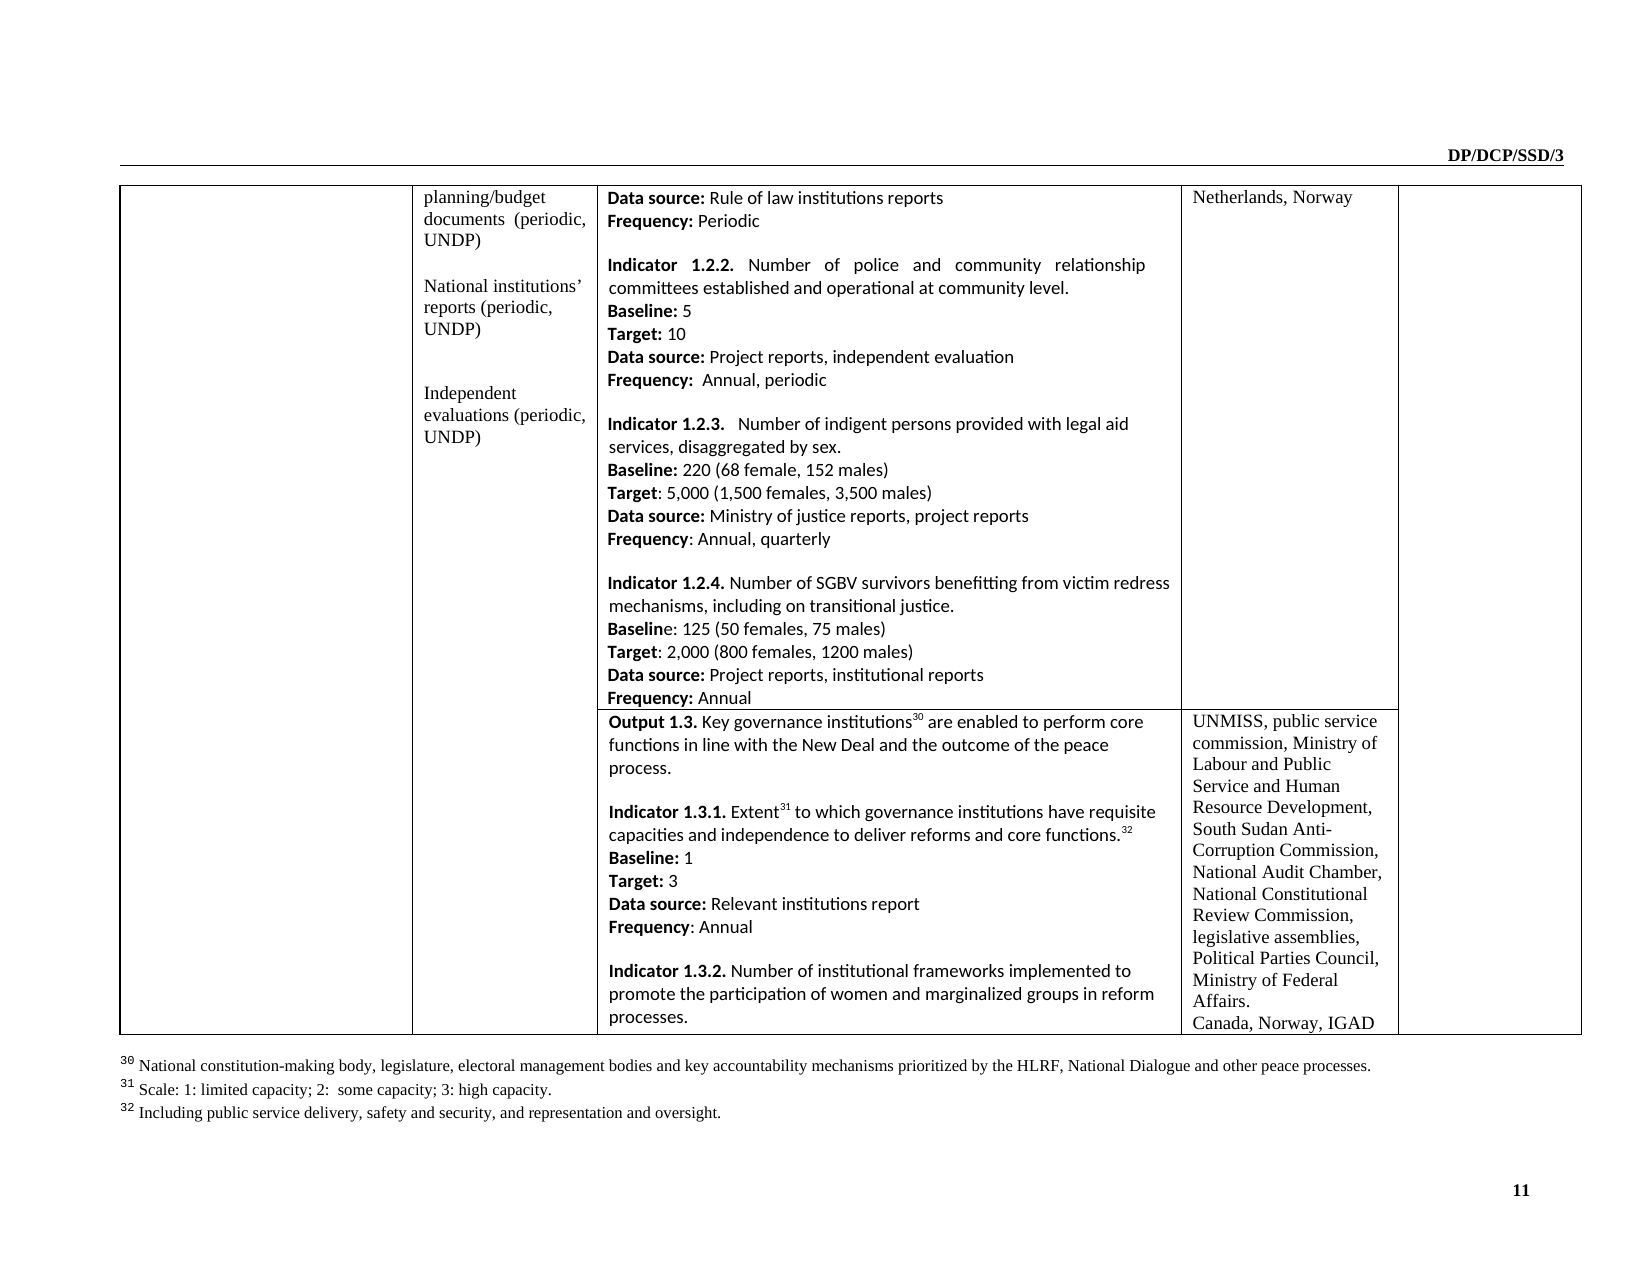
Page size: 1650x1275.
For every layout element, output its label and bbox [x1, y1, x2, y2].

table_cell [598, 710, 1181, 1033]
table_cell [1182, 186, 1398, 709]
table_cell [598, 186, 1181, 709]
table_cell [1182, 710, 1398, 1033]
